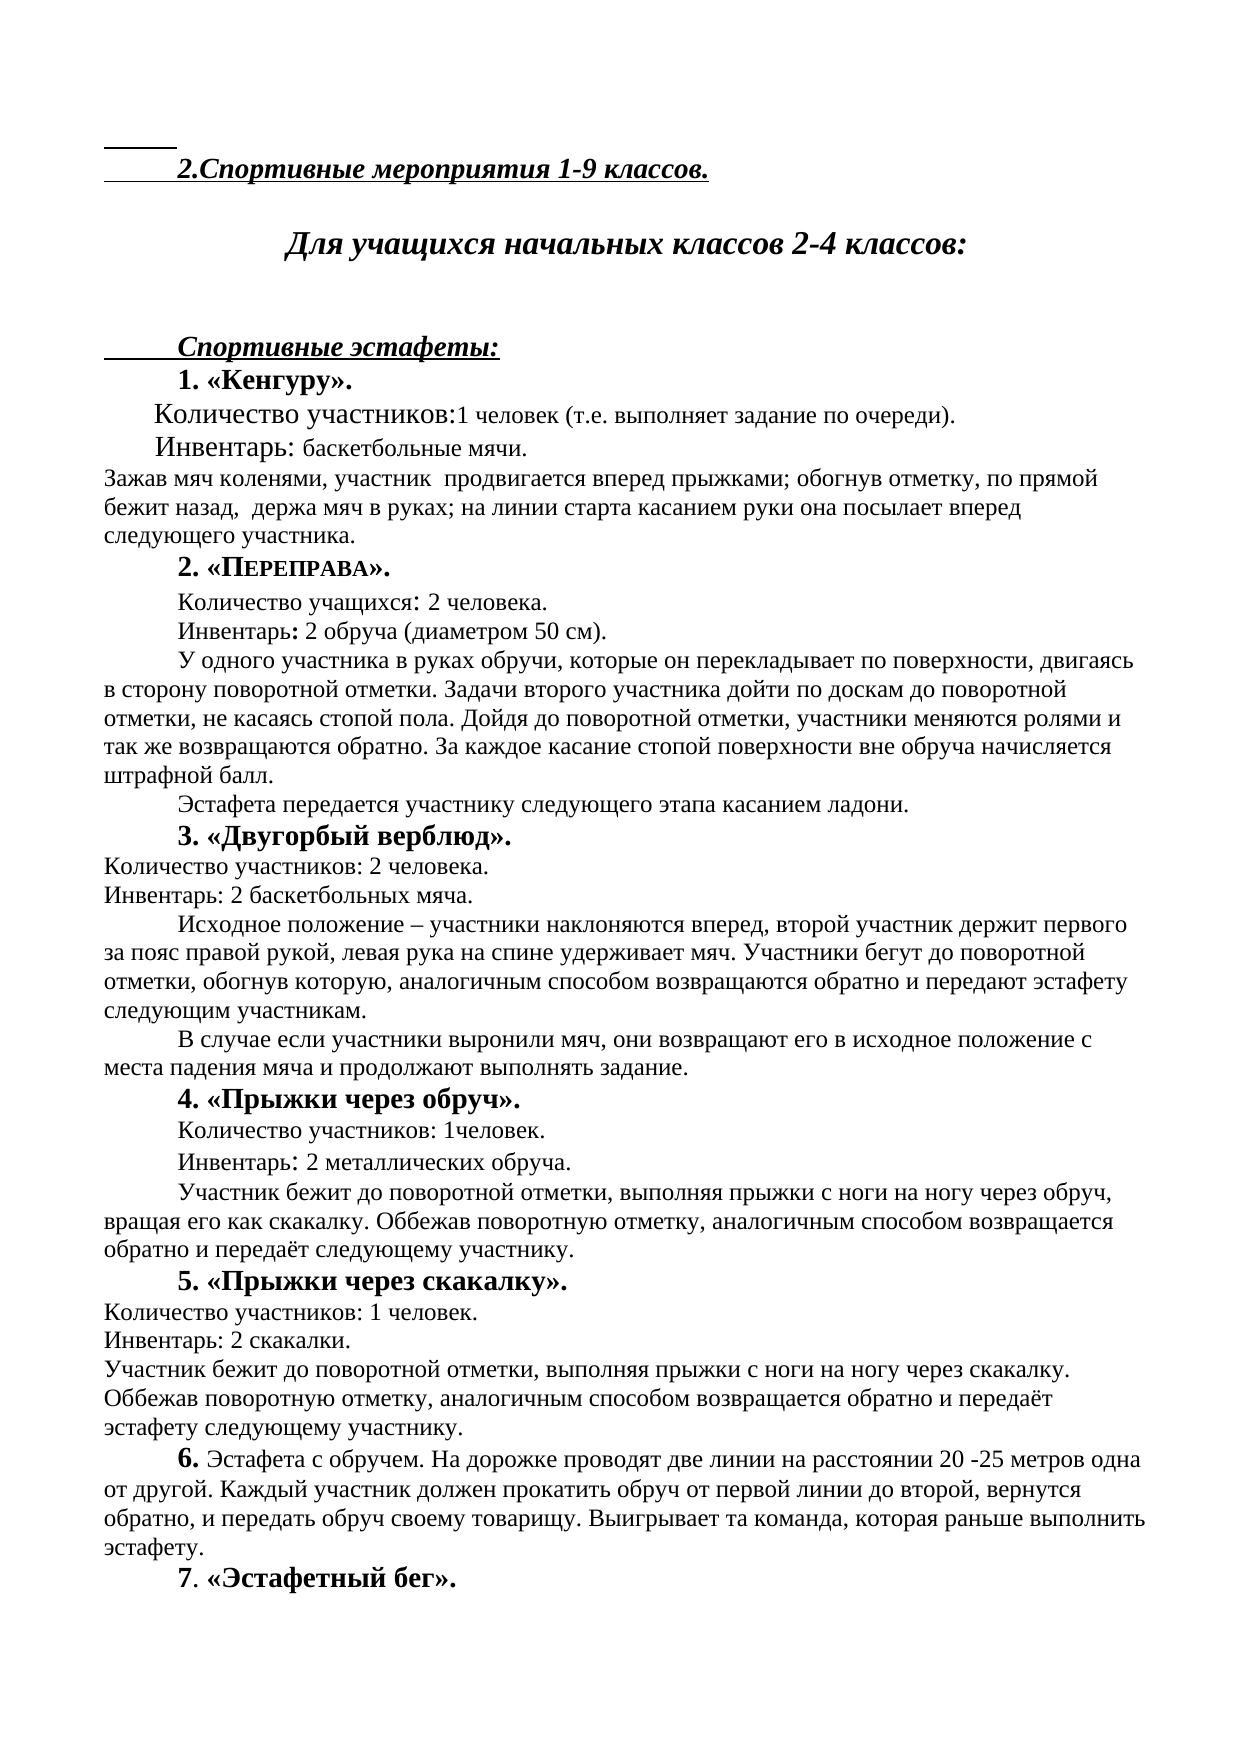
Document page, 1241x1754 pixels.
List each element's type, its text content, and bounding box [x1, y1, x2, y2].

text Зажав мяч коленями, участник продвигается вперед прыжками; обогнув отметку, по прямой бежит назад, держа мяч в руках; на линии старта касанием руки она посылает вперед следующего участника. [103, 463, 1152, 549]
list В случае если участники выронили мяч, они возвращают его в исходное положение с места падения мяча и продолжают выполнять задание. [103, 1024, 1152, 1081]
list Исходное положение – участники наклоняются вперед, второй участник держит первого за пояс правой рукой, левая рука на спине удерживает мяч. Участники бегут до поворотной отметки, обогнув которую, аналогичным способом возвращаются обратно и передают эстафету следующим участникам. [103, 909, 1152, 1024]
list Количество учащихся: 2 человека. [103, 583, 1152, 616]
list 2.Спортивные мероприятия 1-9 классов. [103, 152, 1152, 185]
text Для учащихся начальных классов 2-4 классов: [103, 223, 1152, 262]
text Участник бежит до поворотной отметки, выполняя прыжки с ноги на ногу через скакалку. Оббежав поворотную отметку, аналогичным способом возвращается обратно и передаёт эстафету следующему участнику. [103, 1354, 1152, 1441]
list 7. «Эстафетный бег». [103, 1560, 1152, 1594]
list Участник бежит до поворотной отметки, выполняя прыжки с ноги на ногу через обруч, вращая его как скакалку. Оббежав поворотную отметку, аналогичным способом возвращается обратно и передаёт следующему участнику. [103, 1177, 1152, 1263]
list Спортивные эстафеты: [103, 329, 1152, 362]
list Количество участников: 1человек. [103, 1115, 1152, 1143]
list Инвентарь: 2 металлических обруча. [103, 1143, 1152, 1177]
text Инвентарь: 2 скакалки. [103, 1326, 1152, 1354]
list 3. «Двугорбый верблюд». [103, 818, 1152, 851]
list У одного участника в руках обручи, которые он перекладывает по поверхности, двигаясь в сторону поворотной отметки. Задачи второго участника дойти по доскам до поворотной отметки, не касаясь стопой пола. Дойдя до поворотной отметки, участники меняются ролями и так же возвращаются обратно. За каждое касание стопой поверхности вне обруча начисляется штрафной балл. [103, 645, 1152, 789]
list 5. «Прыжки через скакалку». [103, 1263, 1152, 1297]
text Инвентарь: баскетбольные мячи. [103, 429, 1152, 463]
text Количество участников:1 человек (т.е. выполняет задание по очереди). [103, 396, 1152, 429]
list Эстафета передается участнику следующего этапа касанием ладони. [103, 789, 1152, 818]
text Количество участников: 1 человек. [103, 1297, 1152, 1326]
text Количество участников: 2 человека. [103, 851, 1152, 880]
list 6. Эстафета с обручем. На дорожке проводят две линии на расстоянии 20 -25 метров одна от другой. Каждый участник должен прокатить обруч от первой линии до второй, вернутся обратно, и передать обруч своему товарищу. Выигрывает та команда, которая раньше выполнить эстафету. [103, 1441, 1152, 1560]
list 2. «ПЕРЕПРАВА». [103, 549, 1152, 583]
list 1. «Кенгуру». [103, 362, 1152, 396]
text Инвентарь: 2 баскетбольных мяча. [103, 880, 1152, 909]
list Инвентарь: 2 обруча (диаметром 50 см). [103, 616, 1152, 645]
list 4. «Прыжки через обруч». [103, 1081, 1152, 1115]
